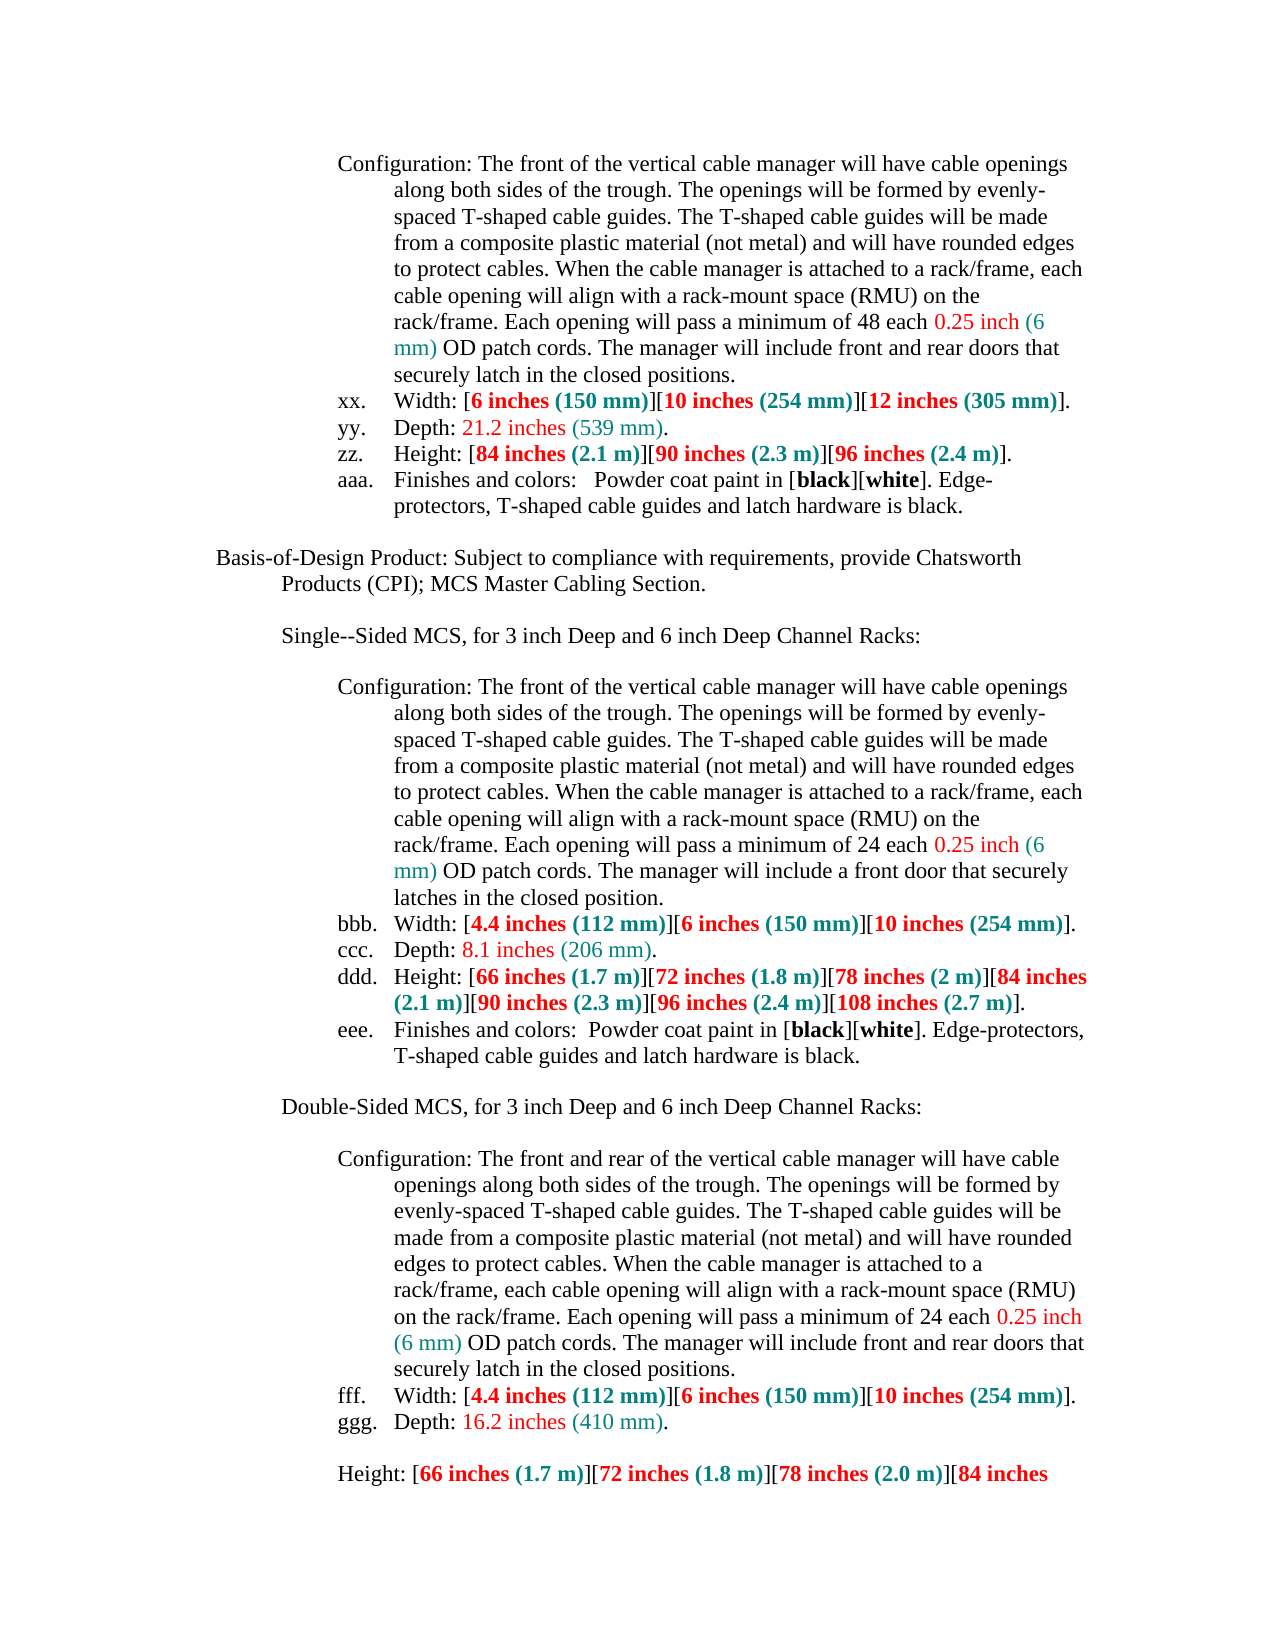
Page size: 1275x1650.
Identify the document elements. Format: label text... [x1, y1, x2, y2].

text Height: [84 inches (2.1 m)][90 inches (2.3 m)][96 inches (2.4 m)]. [337, 440, 1087, 466]
text Depth: 8.1 inches (206 mm). [337, 937, 1087, 963]
text Height: [66 inches (1.7 m)][72 inches (1.8 m)][78 inches (2 m)][84 inches (2.1 m)][90 inches (2.3 m)][96 inches (2.4 m)][108 inches (2.7 m)]. [337, 963, 1087, 1016]
text Double-Sided MCS, for 3 inch Deep and 6 inch Deep Channel Racks: [281, 1093, 1087, 1120]
text Width: [6 inches (150 mm)][10 inches (254 mm)][12 inches (305 mm)]. [337, 387, 1087, 413]
text Depth: 16.2 inches (410 mm). [337, 1408, 1087, 1434]
text Finishes and colors: Powder coat paint in [black][white]. Edge-protectors, T-shaped cable guides and latch hardware is black. [337, 466, 1087, 519]
text Configuration: The front and rear of the vertical cable manager will have cable openings along both sides of the trough. The openings will be formed by evenly-spaced T-shaped cable guides. The T-shaped cable guides will be made from a composite plastic material (not metal) and will have rounded edges to protect cables. When the cable manager is attached to a rack/frame, each cable opening will align with a rack-mount space (RMU) on the rack/frame. Each opening will pass a minimum of 24 each 0.25 inch (6 mm) OD patch cords. The manager will include front and rear doors that securely latch in the closed positions. [337, 1145, 1087, 1382]
text Finishes and colors: Powder coat paint in [black][white]. Edge-protectors, T-shaped cable guides and latch hardware is black. [337, 1016, 1087, 1068]
text Basis-of-Design Product: Subject to compliance with requirements, provide Chatsworth Products (CPI); MCS Master Cabling Section. [216, 544, 1087, 597]
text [337, 1459, 1087, 1486]
text Width: [4.4 inches (112 mm)][6 inches (150 mm)][10 inches (254 mm)]. [337, 1382, 1087, 1408]
text Width: [4.4 inches (112 mm)][6 inches (150 mm)][10 inches (254 mm)]. [337, 910, 1087, 937]
text Depth: 21.2 inches (539 mm). [337, 413, 1087, 440]
text Configuration: The front of the vertical cable manager will have cable openings along both sides of the trough. The openings will be formed by evenly-spaced T-shaped cable guides. The T-shaped cable guides will be made from a composite plastic material (not metal) and will have rounded edges to protect cables. When the cable manager is attached to a rack/frame, each cable opening will align with a rack-mount space (RMU) on the rack/frame. Each opening will pass a minimum of 24 each 0.25 inch (6 mm) OD patch cords. The manager will include a front door that securely latches in the closed position. [337, 673, 1087, 910]
text Configuration: The front of the vertical cable manager will have cable openings along both sides of the trough. The openings will be formed by evenly-spaced T-shaped cable guides. The T-shaped cable guides will be made from a composite plastic material (not metal) and will have rounded edges to protect cables. When the cable manager is attached to a rack/frame, each cable opening will align with a rack-mount space (RMU) on the rack/frame. Each opening will pass a minimum of 48 each 0.25 inch (6 mm) OD patch cords. The manager will include front and rear doors that securely latch in the closed positions. [337, 150, 1087, 387]
text Single--Sided MCS, for 3 inch Deep and 6 inch Deep Channel Racks: [281, 622, 1087, 648]
